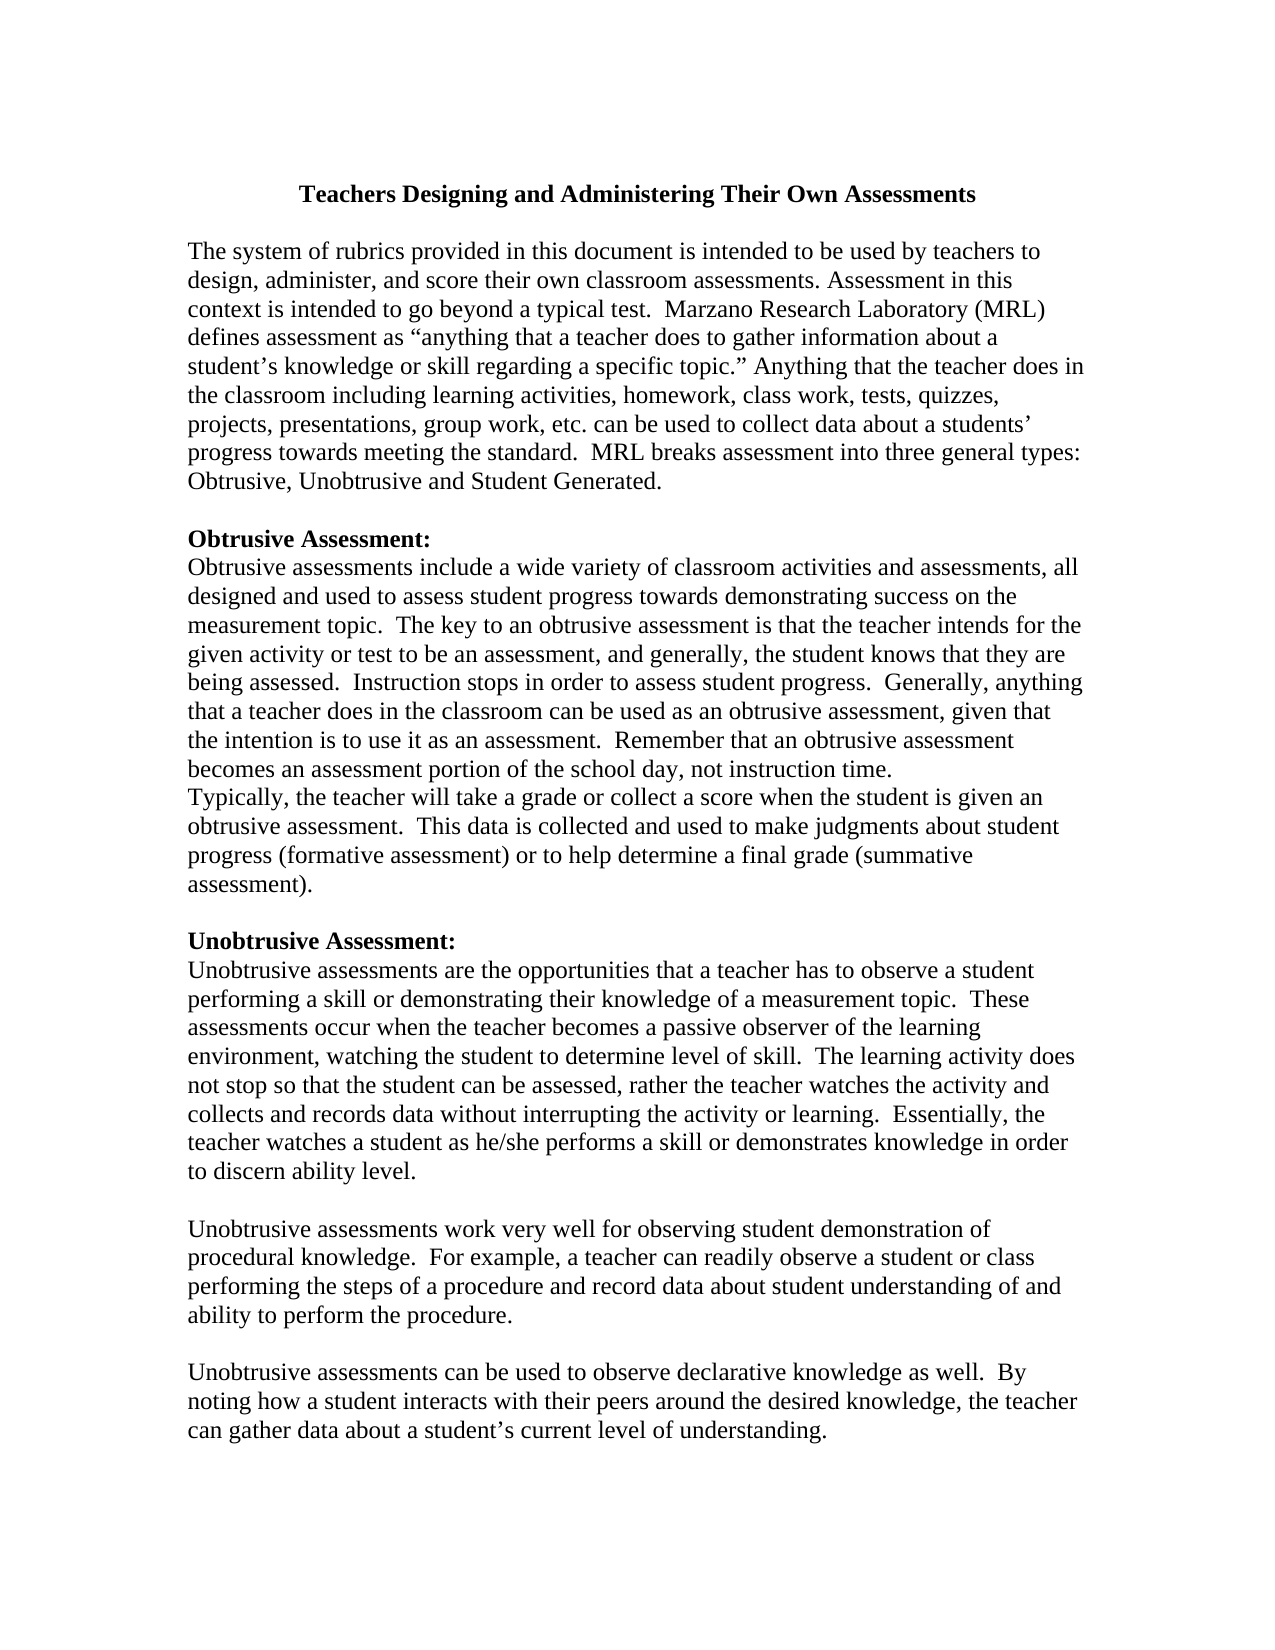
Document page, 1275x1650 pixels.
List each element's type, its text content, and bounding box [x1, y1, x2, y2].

text Obtrusive Assessment: [187, 524, 1087, 552]
text Unobtrusive assessments are the opportunities that a teacher has to observe a student performing a skill or demonstrating their knowledge of a measurement topic. These assessments occur when the teacher becomes a passive observer of the learning environment, watching the student to determine level of skill. The learning activity does not stop so that the student can be assessed, rather the teacher watches the activity and collects and records data without interrupting the activity or learning. Essentially, the teacher watches a student as he/she performs a skill or demonstrates knowledge in order to discern ability level. [187, 955, 1087, 1185]
text Unobtrusive assessments work very well for observing student demonstration of procedural knowledge. For example, a teacher can readily observe a student or class performing the steps of a procedure and record data about student understanding of and ability to perform the procedure. [187, 1214, 1087, 1329]
text The system of rubrics provided in this document is intended to be used by teachers to design, administer, and score their own classroom assessments. Assessment in this context is intended to go beyond a typical test. Marzano Research Laboratory (MRL) defines assessment as “anything that a teacher does to gather information about a student’s knowledge or skill regarding a specific topic.” Anything that the teacher does in the classroom including learning activities, homework, class work, tests, quizzes, projects, presentations, group work, etc. can be used to collect data about a students’ progress towards meeting the standard. MRL breaks assessment into three general types: Obtrusive, Unobtrusive and Student Generated. [187, 236, 1087, 495]
text Unobtrusive Assessment: [187, 926, 1087, 955]
text Teachers Designing and Administering Their Own Assessments [187, 179, 1087, 207]
text Obtrusive assessments include a wide variety of classroom activities and assessments, all designed and used to assess student progress towards demonstrating success on the measurement topic. The key to an obtrusive assessment is that the teacher intends for the given activity or test to be an assessment, and generally, the student knows that they are being assessed. Instruction stops in order to assess student progress. Generally, anything that a teacher does in the classroom can be used as an obtrusive assessment, given that the intention is to use it as an assessment. Remember that an obtrusive assessment becomes an assessment portion of the school day, not instruction time. [187, 552, 1087, 782]
text Unobtrusive assessments can be used to observe declarative knowledge as well. By noting how a student interacts with their peers around the desired knowledge, the teacher can gather data about a student’s current level of understanding. [187, 1357, 1087, 1444]
text Typically, the teacher will take a grade or collect a score when the student is given an obtrusive assessment. This data is collected and used to make judgments about student progress (formative assessment) or to help determine a final grade (summative assessment). [187, 782, 1087, 897]
